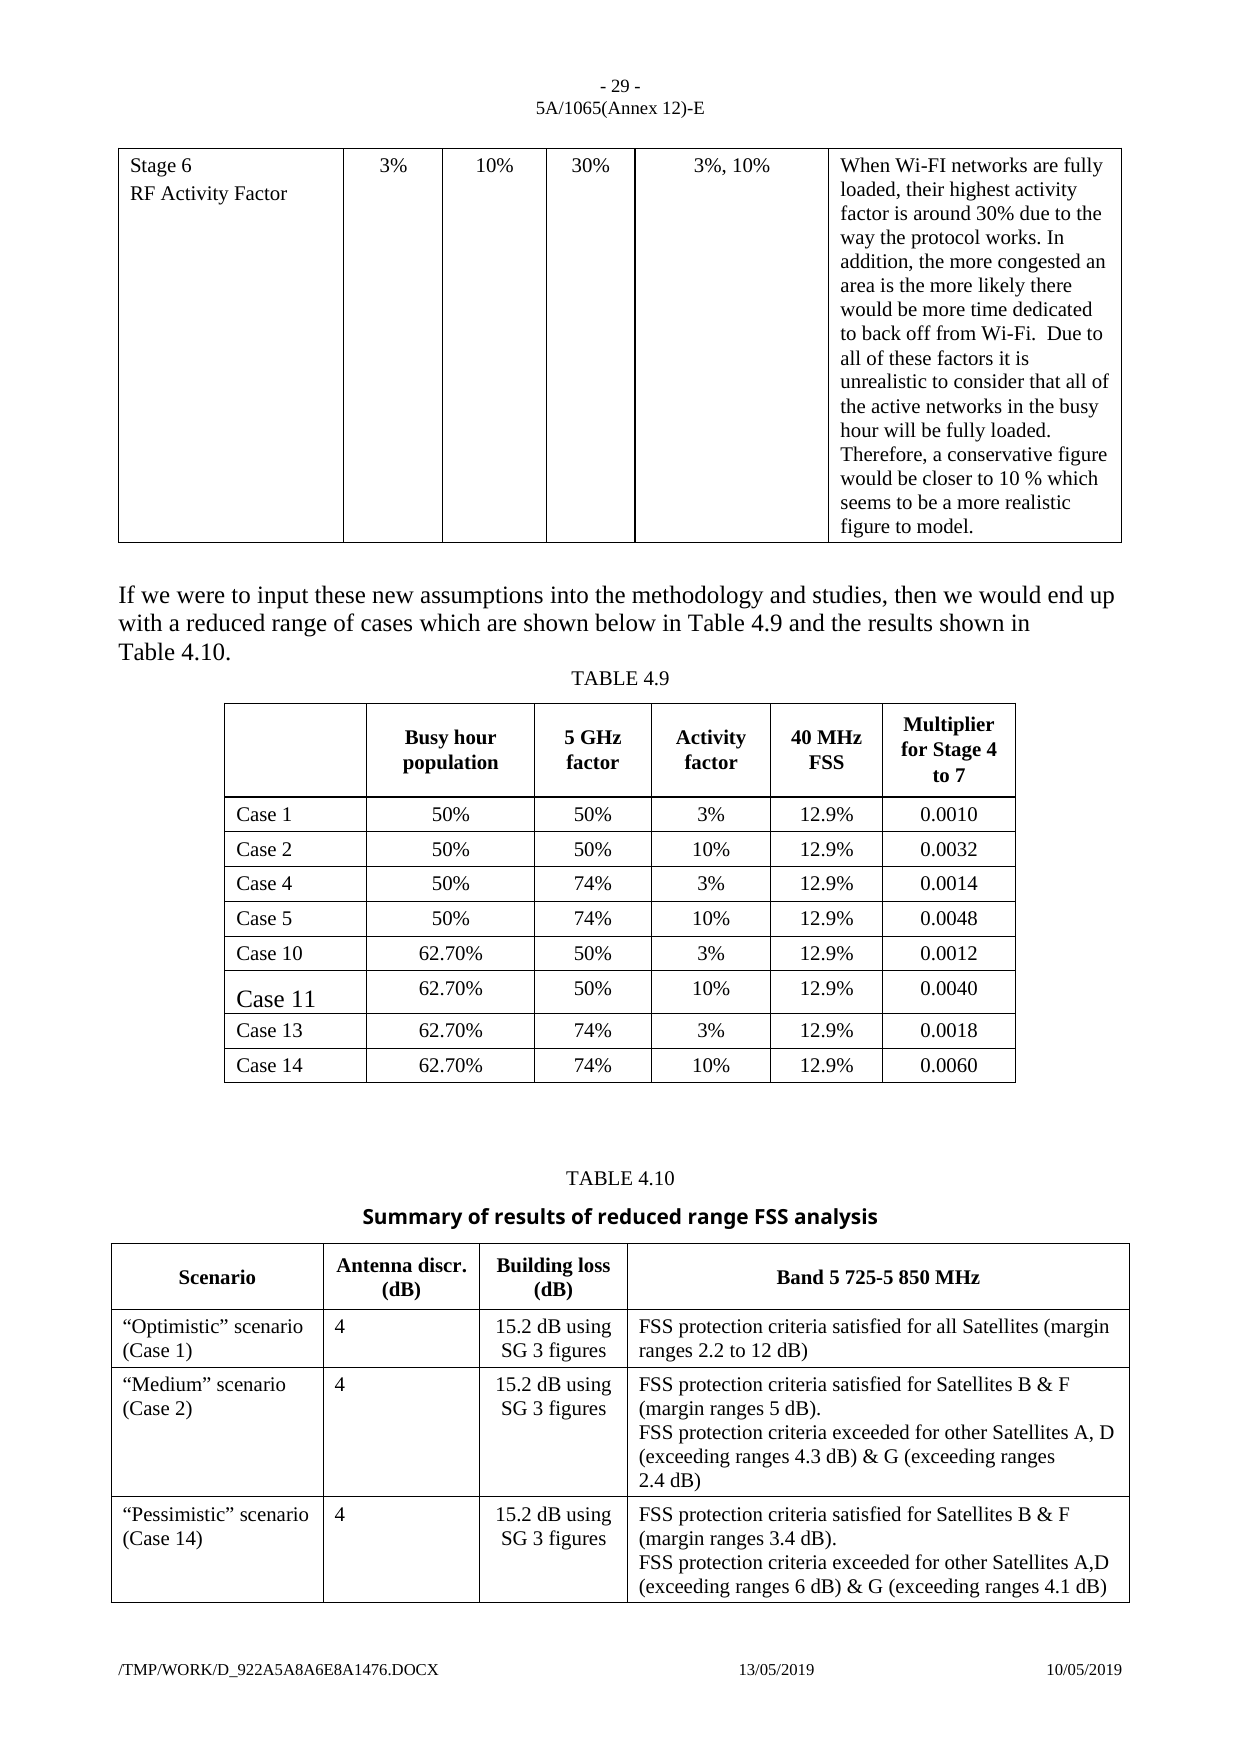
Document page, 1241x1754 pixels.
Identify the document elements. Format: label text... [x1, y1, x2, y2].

table_cell 0.0040 [883, 971, 1015, 1013]
table_cell Case 10 [225, 937, 366, 970]
table_header Busy hour population [367, 704, 534, 796]
table_cell When Wi-FI networks are fully loaded, their highest activity factor is around 30% due to the way the protocol works. In addition, the more congested an area is the more likely there would be more time dedicated to back off from Wi-Fi. Due to all of these factors it is unrealistic to consider that all of the active networks in the busy hour will be fully loaded. Therefore, a conservative figure would be closer to 10 % which seems to be a more realistic figure to model. [829, 149, 1121, 542]
table_cell 0.0032 [883, 832, 1015, 866]
title Summary of results of reduced range FSS analysis [118, 1202, 1122, 1231]
text If we were to input these new assumptions into the methodology and studies, then we would end up with a reduced range of cases which are shown below in Table 4.9 and the results shown in Table 4.10. [118, 580, 1122, 666]
table_header Multiplier for Stage 4 to 7 [883, 704, 1015, 796]
table_cell 50% [535, 832, 651, 866]
table_cell 50% [535, 971, 651, 1013]
table_cell 3% [652, 937, 770, 970]
table_cell 0.0048 [883, 902, 1015, 936]
table_cell 10% [652, 1049, 770, 1082]
table_header Scenario [112, 1244, 323, 1309]
table_cell 62.70% [367, 971, 534, 1013]
table_cell 74% [535, 1014, 651, 1047]
table_cell FSS protection criteria satisfied for Satellites B & F (margin ranges 3.4 dB). FSS protection criteria exceeded for other Satellites A,D (exceeding ranges 6 dB) & G (exceeding ranges 4.1 dB) [628, 1497, 1129, 1602]
table_cell Case 13 [225, 1014, 366, 1047]
table_cell 50% [367, 902, 534, 936]
table_header [225, 704, 366, 796]
table_cell 15.2 dB using SG 3 figures [480, 1310, 627, 1367]
table_cell 3% [652, 867, 770, 901]
table_cell 12.9% [771, 971, 882, 1013]
table_cell 30% [547, 149, 634, 542]
table_cell 3% [344, 149, 442, 542]
table_cell “Optimistic” scenario (Case 1) [112, 1310, 323, 1367]
table_cell 10% [652, 971, 770, 1013]
table_cell 12.9% [771, 798, 882, 831]
table_cell Case 14 [225, 1049, 366, 1082]
table_cell Case 2 [225, 832, 366, 866]
table_cell 4 [324, 1310, 479, 1367]
table_cell 15.2 dB using SG 3 figures [480, 1497, 627, 1602]
table_cell 0.0060 [883, 1049, 1015, 1082]
table_cell Case 11 [225, 971, 366, 1013]
table_cell 3% [652, 798, 770, 831]
text Table 4.10 [118, 1166, 1122, 1190]
text Table 4.9 [118, 666, 1122, 690]
table_cell 50% [535, 937, 651, 970]
table_cell 62.70% [367, 1049, 534, 1082]
table_cell 0.0012 [883, 937, 1015, 970]
table_header Building loss (dB) [480, 1244, 627, 1309]
table_cell 50% [367, 867, 534, 901]
table_cell 74% [535, 1049, 651, 1082]
table_cell FSS protection criteria satisfied for all Satellites (margin ranges 2.2 to 12 dB) [628, 1310, 1129, 1367]
table_cell 3%, 10% [636, 149, 828, 542]
table_cell “Medium” scenario (Case 2) [112, 1368, 323, 1496]
table_cell 4 [324, 1497, 479, 1602]
table_cell 10% [652, 832, 770, 866]
table_cell 12.9% [771, 867, 882, 901]
table_cell 4 [324, 1368, 479, 1496]
table_cell 74% [535, 867, 651, 901]
table_cell 10% [652, 902, 770, 936]
table_cell 0.0010 [883, 798, 1015, 831]
table_cell 12.9% [771, 832, 882, 866]
table_cell “Pessimistic” scenario (Case 14) [112, 1497, 323, 1602]
table_cell 12.9% [771, 1049, 882, 1082]
table_header 40 MHz FSS [771, 704, 882, 796]
table_header 5 GHz factor [535, 704, 651, 796]
table_cell 3% [652, 1014, 770, 1047]
table_cell 0.0014 [883, 867, 1015, 901]
table_cell Case 1 [225, 798, 366, 831]
table_cell 0.0018 [883, 1014, 1015, 1047]
table_cell Case 5 [225, 902, 366, 936]
table_cell Case 4 [225, 867, 366, 901]
table_cell 62.70% [367, 1014, 534, 1047]
table_header Antenna discr. (dB) [324, 1244, 479, 1309]
table_cell 50% [535, 798, 651, 831]
table_cell 12.9% [771, 937, 882, 970]
table_cell 62.70% [367, 937, 534, 970]
table_cell 12.9% [771, 902, 882, 936]
table_cell 12.9% [771, 1014, 882, 1047]
table_cell 15.2 dB using SG 3 figures [480, 1368, 627, 1496]
table_cell 10% [443, 149, 546, 542]
table_cell 74% [535, 902, 651, 936]
table_header Band 5 725-5 850 MHz [628, 1244, 1129, 1309]
table_cell Stage 6 RF Activity Factor [119, 149, 343, 542]
table_cell 50% [367, 832, 534, 866]
table_cell FSS protection criteria satisfied for Satellites B & F (margin ranges 5 dB). FSS protection criteria exceeded for other Satellites A, D (exceeding ranges 4.3 dB) & G (exceeding ranges 2.4 dB) [628, 1368, 1129, 1496]
table_header Activity factor [652, 704, 770, 796]
table_cell 50% [367, 798, 534, 831]
